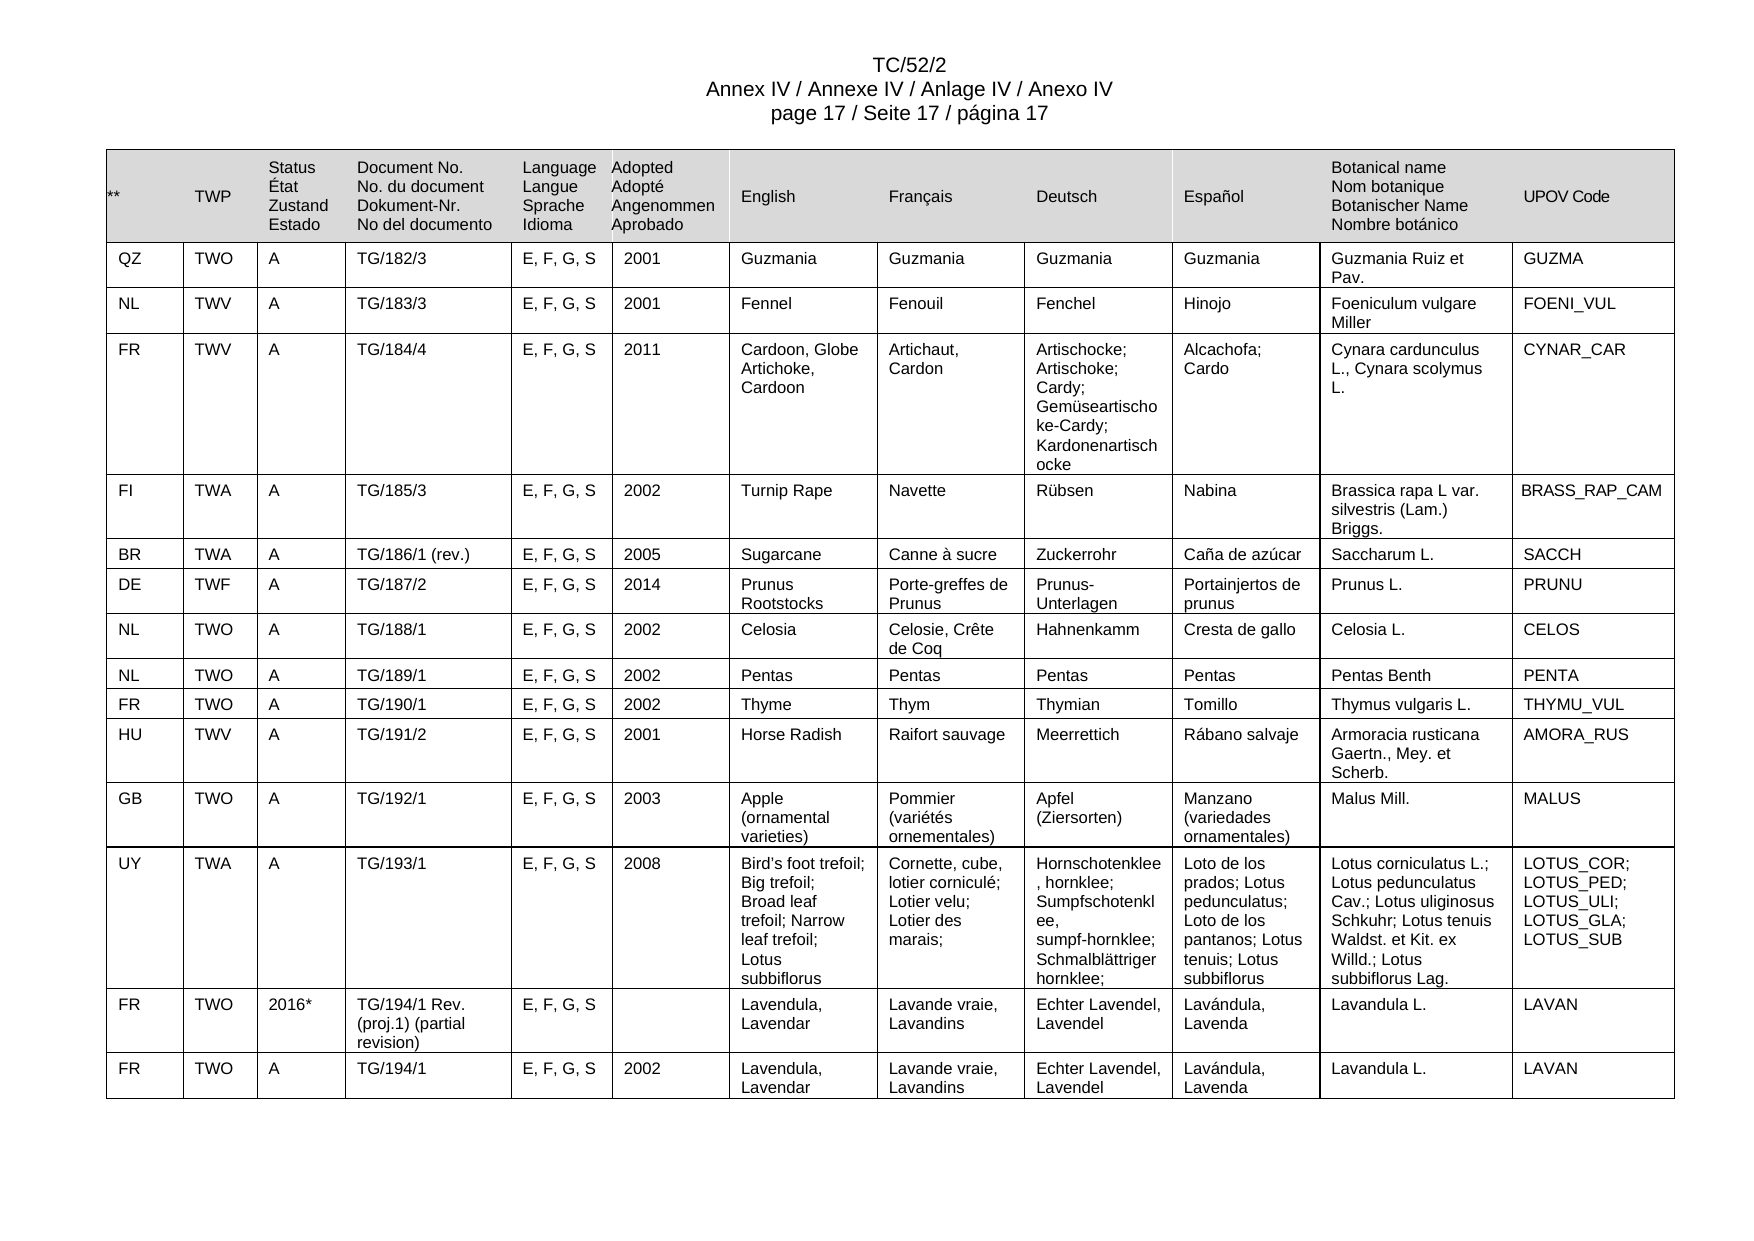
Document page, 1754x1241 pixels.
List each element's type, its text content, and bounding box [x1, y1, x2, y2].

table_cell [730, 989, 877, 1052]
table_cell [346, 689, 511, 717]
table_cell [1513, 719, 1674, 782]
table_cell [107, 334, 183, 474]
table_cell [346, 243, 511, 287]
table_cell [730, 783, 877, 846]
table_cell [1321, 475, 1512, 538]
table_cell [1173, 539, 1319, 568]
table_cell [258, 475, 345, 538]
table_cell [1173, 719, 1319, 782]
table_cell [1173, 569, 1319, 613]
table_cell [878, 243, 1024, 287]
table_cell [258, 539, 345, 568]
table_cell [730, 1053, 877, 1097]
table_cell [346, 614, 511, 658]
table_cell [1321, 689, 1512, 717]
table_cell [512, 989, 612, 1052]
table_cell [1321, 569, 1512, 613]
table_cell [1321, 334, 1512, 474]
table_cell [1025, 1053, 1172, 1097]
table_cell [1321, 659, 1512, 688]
table_header ** [107, 150, 183, 242]
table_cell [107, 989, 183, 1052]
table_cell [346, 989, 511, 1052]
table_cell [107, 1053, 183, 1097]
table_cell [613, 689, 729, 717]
table_header Adopted Adopté Angenommen Aprobado [613, 150, 729, 242]
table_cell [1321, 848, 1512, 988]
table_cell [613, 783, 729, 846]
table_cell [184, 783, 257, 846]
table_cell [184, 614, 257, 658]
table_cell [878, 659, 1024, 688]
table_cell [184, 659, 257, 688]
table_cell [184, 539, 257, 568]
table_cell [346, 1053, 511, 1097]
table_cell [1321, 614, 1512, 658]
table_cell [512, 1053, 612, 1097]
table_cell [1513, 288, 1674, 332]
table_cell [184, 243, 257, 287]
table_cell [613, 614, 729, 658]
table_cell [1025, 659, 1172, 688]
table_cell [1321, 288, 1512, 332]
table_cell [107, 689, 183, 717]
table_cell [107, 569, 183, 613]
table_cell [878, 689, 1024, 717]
table_header Document No. No. du document Dokument-Nr. No del documento [346, 150, 511, 242]
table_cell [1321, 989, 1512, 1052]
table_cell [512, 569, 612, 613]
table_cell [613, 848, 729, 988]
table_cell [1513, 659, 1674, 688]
table_header Español [1173, 150, 1320, 242]
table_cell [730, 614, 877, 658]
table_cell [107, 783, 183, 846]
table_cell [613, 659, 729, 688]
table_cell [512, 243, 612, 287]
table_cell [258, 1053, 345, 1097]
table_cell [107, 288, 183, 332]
table_header English [730, 150, 877, 242]
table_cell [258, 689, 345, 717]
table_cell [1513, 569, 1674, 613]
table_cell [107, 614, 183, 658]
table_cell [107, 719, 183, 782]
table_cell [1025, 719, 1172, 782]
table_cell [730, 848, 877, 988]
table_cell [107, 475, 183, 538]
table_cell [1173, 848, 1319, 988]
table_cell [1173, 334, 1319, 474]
table_header UPOV Code [1512, 150, 1674, 242]
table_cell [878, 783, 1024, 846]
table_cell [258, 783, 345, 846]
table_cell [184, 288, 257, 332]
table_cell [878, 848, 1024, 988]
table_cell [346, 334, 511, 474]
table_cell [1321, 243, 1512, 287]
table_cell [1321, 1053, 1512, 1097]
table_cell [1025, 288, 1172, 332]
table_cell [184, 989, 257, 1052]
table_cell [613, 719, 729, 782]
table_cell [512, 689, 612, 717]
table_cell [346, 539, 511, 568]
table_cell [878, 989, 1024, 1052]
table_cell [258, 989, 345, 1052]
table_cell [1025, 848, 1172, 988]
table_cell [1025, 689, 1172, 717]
table_header Status État Zustand Estado [257, 150, 346, 242]
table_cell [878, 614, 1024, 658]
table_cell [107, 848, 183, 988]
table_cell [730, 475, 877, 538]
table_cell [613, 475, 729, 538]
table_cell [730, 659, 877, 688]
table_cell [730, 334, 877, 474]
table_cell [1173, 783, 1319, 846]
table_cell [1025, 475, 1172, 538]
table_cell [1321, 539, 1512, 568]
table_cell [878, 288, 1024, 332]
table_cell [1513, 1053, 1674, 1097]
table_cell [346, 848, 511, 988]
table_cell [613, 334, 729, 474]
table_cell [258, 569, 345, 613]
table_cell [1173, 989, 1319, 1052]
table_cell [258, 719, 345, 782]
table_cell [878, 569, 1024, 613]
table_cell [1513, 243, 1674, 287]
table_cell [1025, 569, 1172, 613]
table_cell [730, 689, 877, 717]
table_header Botanical name Nom botanique Botanischer Name Nombre botánico [1320, 150, 1512, 242]
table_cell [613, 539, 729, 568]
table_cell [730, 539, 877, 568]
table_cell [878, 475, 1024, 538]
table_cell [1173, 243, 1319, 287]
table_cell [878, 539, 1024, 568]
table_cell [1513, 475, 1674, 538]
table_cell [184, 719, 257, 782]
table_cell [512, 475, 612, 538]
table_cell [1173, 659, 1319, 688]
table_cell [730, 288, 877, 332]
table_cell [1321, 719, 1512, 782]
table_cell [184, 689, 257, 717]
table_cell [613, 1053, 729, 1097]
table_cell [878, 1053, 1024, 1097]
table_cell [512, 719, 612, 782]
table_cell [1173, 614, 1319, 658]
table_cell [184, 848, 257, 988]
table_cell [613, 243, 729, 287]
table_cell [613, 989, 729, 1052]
table_header Français [877, 150, 1025, 242]
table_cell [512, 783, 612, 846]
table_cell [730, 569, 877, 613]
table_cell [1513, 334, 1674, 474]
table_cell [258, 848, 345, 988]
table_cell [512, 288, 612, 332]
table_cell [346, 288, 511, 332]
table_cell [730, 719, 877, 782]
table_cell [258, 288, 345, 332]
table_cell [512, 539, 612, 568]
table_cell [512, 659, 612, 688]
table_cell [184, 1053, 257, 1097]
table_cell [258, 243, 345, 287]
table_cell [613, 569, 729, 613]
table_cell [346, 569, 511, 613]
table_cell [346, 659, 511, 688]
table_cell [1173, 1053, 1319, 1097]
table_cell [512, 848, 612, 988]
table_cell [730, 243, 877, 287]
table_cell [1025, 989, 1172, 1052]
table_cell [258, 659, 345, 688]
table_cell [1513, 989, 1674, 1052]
table_header TWP [183, 150, 257, 242]
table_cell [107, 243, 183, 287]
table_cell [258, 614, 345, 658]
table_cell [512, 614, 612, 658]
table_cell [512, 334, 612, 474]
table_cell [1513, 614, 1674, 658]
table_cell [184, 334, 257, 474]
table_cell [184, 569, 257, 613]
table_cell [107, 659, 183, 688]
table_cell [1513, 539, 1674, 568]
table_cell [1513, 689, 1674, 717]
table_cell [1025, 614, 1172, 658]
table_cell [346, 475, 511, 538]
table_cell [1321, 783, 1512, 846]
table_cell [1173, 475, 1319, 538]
table_header Language Langue Sprache Idioma [511, 150, 612, 242]
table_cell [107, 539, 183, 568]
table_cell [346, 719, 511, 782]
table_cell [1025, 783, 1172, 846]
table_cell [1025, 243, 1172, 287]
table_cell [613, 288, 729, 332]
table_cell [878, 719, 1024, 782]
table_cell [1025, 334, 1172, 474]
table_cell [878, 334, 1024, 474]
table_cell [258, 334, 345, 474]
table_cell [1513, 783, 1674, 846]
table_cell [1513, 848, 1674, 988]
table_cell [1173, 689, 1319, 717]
table_header Deutsch [1025, 150, 1172, 242]
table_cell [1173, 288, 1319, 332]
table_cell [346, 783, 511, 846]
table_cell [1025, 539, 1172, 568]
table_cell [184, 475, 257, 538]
